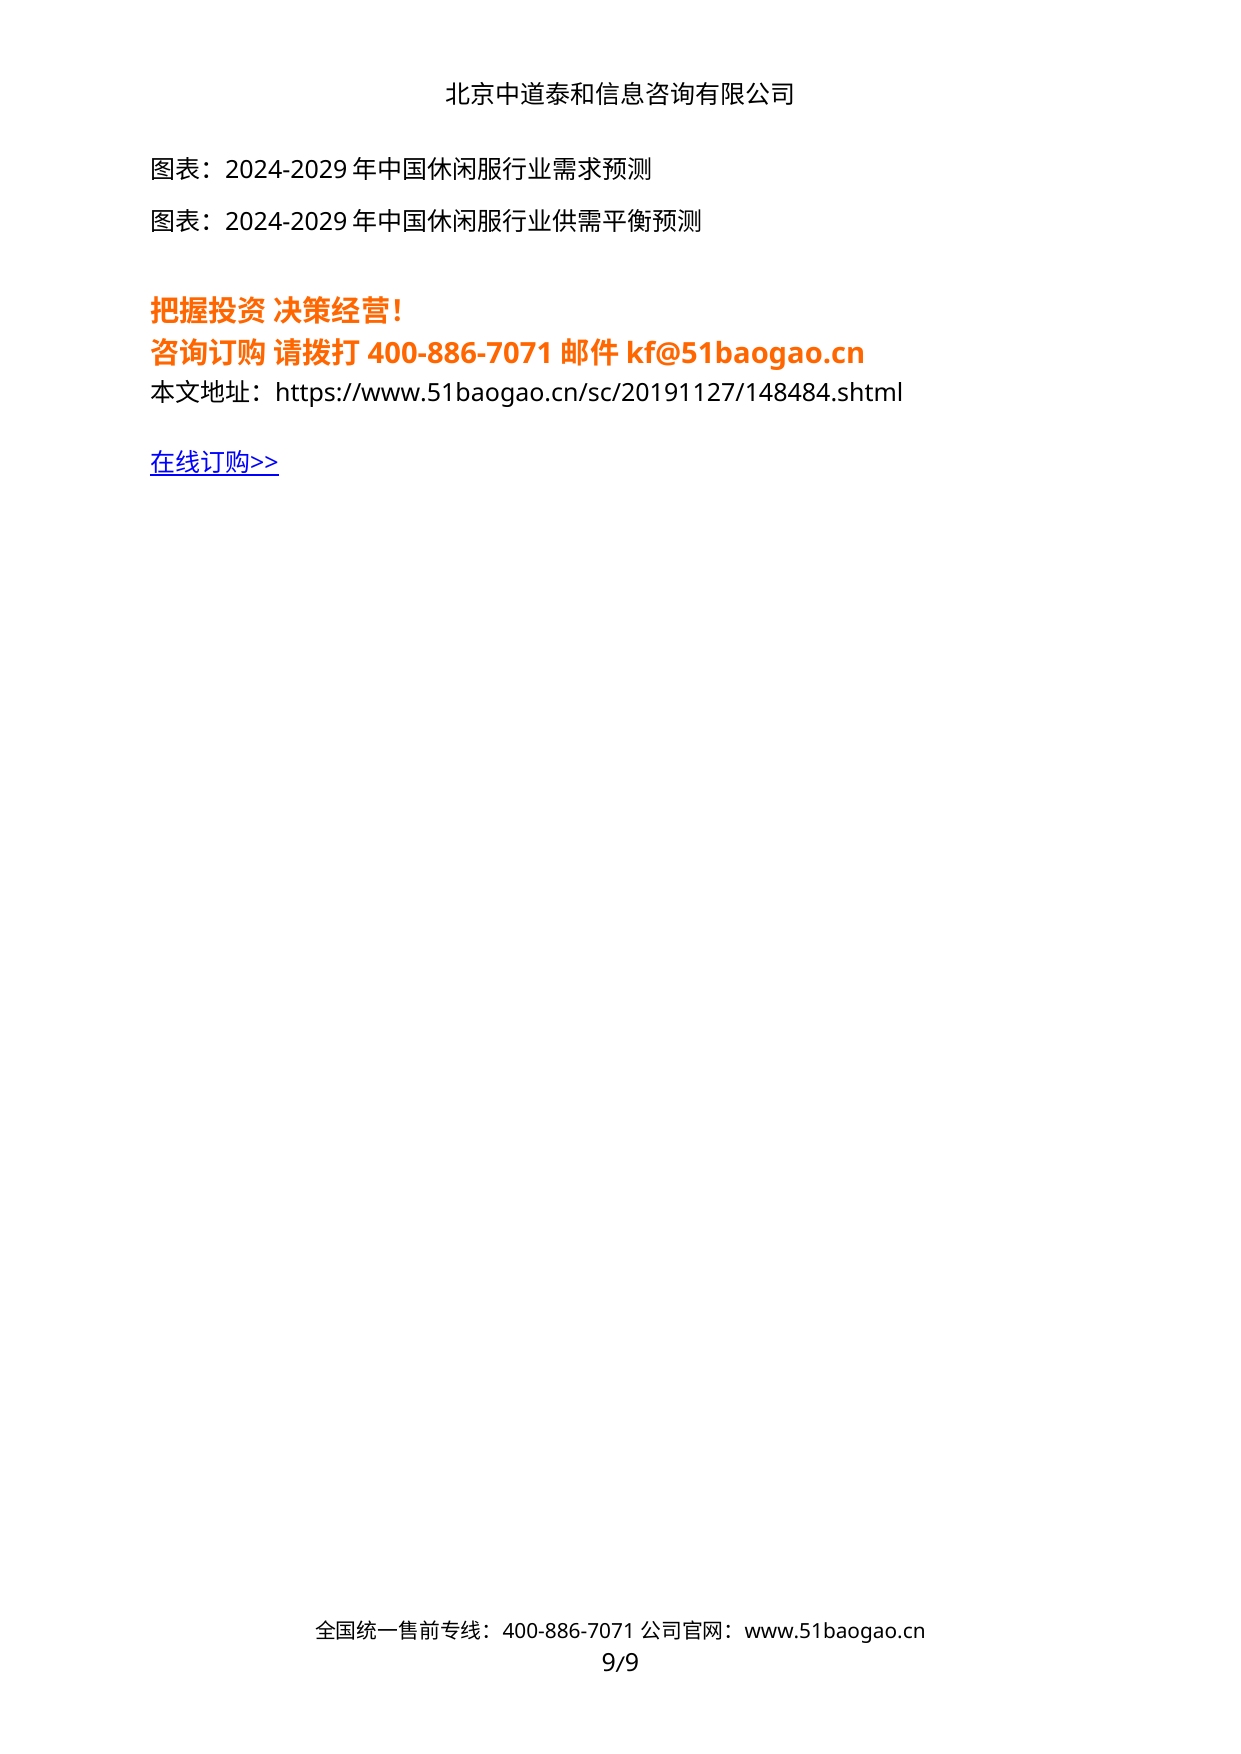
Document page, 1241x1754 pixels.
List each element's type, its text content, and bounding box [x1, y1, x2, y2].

text 把握投资 决策经营！咨询订购 请拨打 400-886-7071 邮件 kf@51baogao.cn本文地址：https://www.51baogao.cn/sc/20191127/148484.shtml [150, 254, 1090, 409]
text 图表：2024-2029年中国休闲服行业供需平衡预测 [150, 202, 1090, 238]
text 图表：2024-2029年中国休闲服行业需求预测 [150, 150, 1090, 186]
text 在线订购>> [150, 409, 1090, 479]
